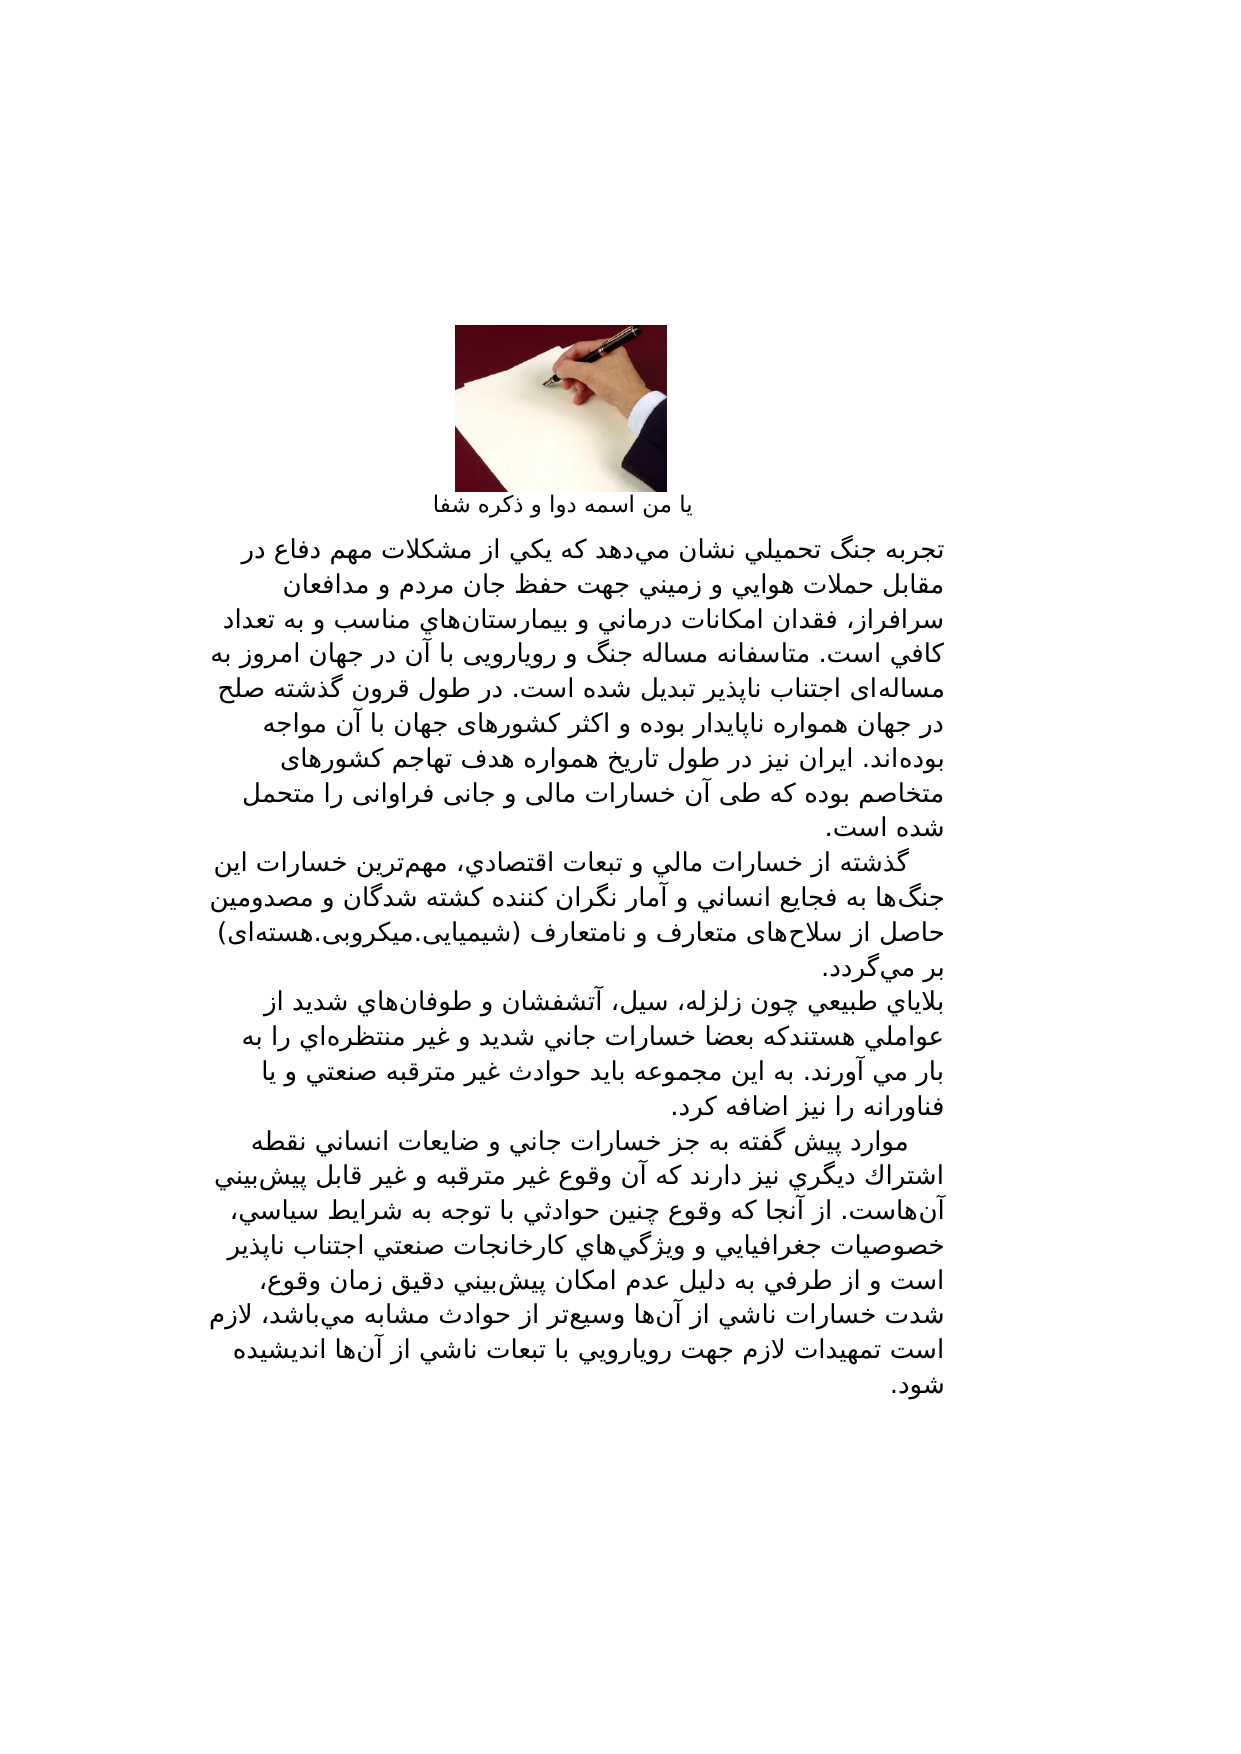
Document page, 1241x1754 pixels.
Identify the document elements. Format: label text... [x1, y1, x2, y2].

picture [455, 325, 667, 492]
text یا من اسمه دوا و ذکره شفا [210, 491, 960, 518]
text تجربه جنگ تحميلي نشان مي‌دهد كه يكي از مشكلات مهم دفاع در مقابل حملات هوايي و زميني جهت حفظ جان مردم و مدافعان سرافراز، فقدان امكانات درماني و بيمارستان‌هاي مناسب و به تعداد كافي است. متاسفانه مساله جنگ و رویارویی با آن در جهان امروز به مساله‌ای اجتناب ناپذیر تبدیل شده است. در طول قرون گذشته صلح در جهان همواره ناپایدار بوده و اکثر کشورهای جهان با آن مواجه بوده‌اند. ایران نیز در طول تاریخ همواره هدف تهاجم کشورهای متخاصم بوده که طی آن خسارات مالی و جانی فراوانی را متحمل شده است. [207, 534, 945, 843]
text موارد پیش گفته به جز خسارات جاني و ضايعات انساني نقطه اشتراك ديگري نيز دارند كه آن وقوع غير مترقبه و غير قابل پيش‌بيني آن‌هاست. از آنجا كه وقوع چنين حوادثي با توجه به شرايط سياسي، خصوصيات جغرافيايي و ويژگي‌هاي كارخانجات صنعتي اجتناب ناپذير است و از طرفي به دليل عدم امكان پيش‌بيني دقيق زمان وقوع، شدت خسارات ناشي از آن‌ها وسیع‌تر از حوادث مشابه مي‌باشد، لازم است تمهيدات لازم جهت رويارويي با تبعات ناشي از آن‌ها انديشيده شود. [207, 1126, 945, 1400]
text گذشته از خسارات مالي و تبعات اقتصادي، مهم‌ترين خسارات اين جنگ‌ها به فجايع انساني و آمار نگران كننده كشته شدگان و مصدومين حاصل از سلاح‌های متعارف و نامتعارف (شیمیایی.میکروبی.هسته‌ای) بر مي‌گردد. [207, 847, 945, 982]
text بلاياي طبيعي چون زلزله، سيل، آتشفشان و طوفان‌هاي شديد از عواملي هستندكه بعضا خسارات جاني شديد و غير منتظره‌اي را به بار مي آورند. به اين مجموعه بايد حوادث غير مترقبه صنعتي و يا فناورانه را نيز اضافه كرد. [207, 987, 945, 1121]
